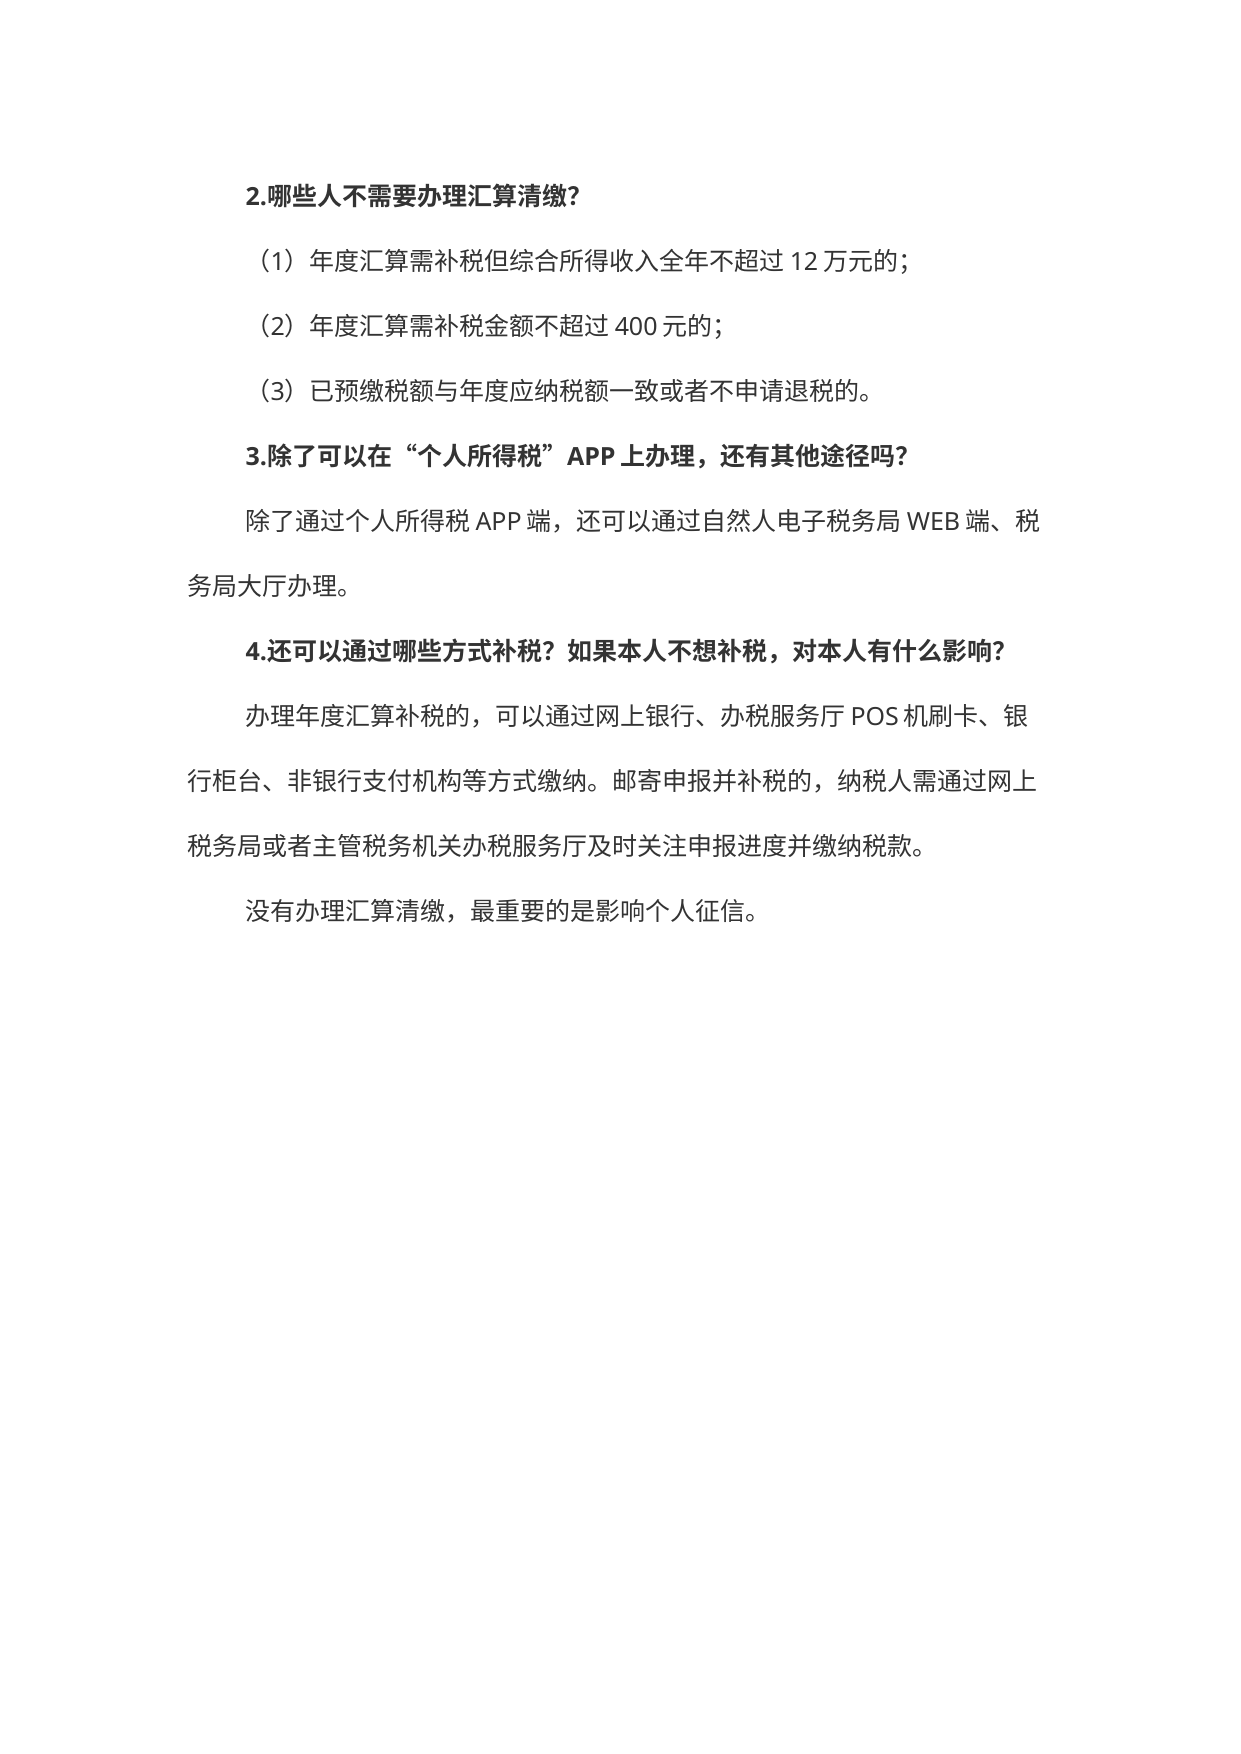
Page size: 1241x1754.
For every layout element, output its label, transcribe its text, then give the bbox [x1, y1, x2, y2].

text 3.除了可以在“个人所得税”APP上办理，还有其他途径吗？ [187, 422, 1053, 487]
text （3）已预缴税额与年度应纳税额一致或者不申请退税的。 [187, 357, 1053, 422]
text 4.还可以通过哪些方式补税？如果本人不想补税，对本人有什么影响？ [187, 617, 1053, 682]
text 办理年度汇算补税的，可以通过网上银行、办税服务厅POS机刷卡、银行柜台、非银行支付机构等方式缴纳。邮寄申报并补税的，纳税人需通过网上税务局或者主管税务机关办税服务厅及时关注申报进度并缴纳税款。 [187, 682, 1053, 877]
text （2）年度汇算需补税金额不超过400元的； [187, 292, 1053, 357]
text 没有办理汇算清缴，最重要的是影响个人征信。 [187, 877, 1053, 942]
text 2.哪些人不需要办理汇算清缴？ [187, 162, 1053, 227]
text 除了通过个人所得税APP端，还可以通过自然人电子税务局WEB端、税务局大厅办理。 [187, 487, 1053, 617]
text （1）年度汇算需补税但综合所得收入全年不超过12万元的； [187, 227, 1053, 292]
